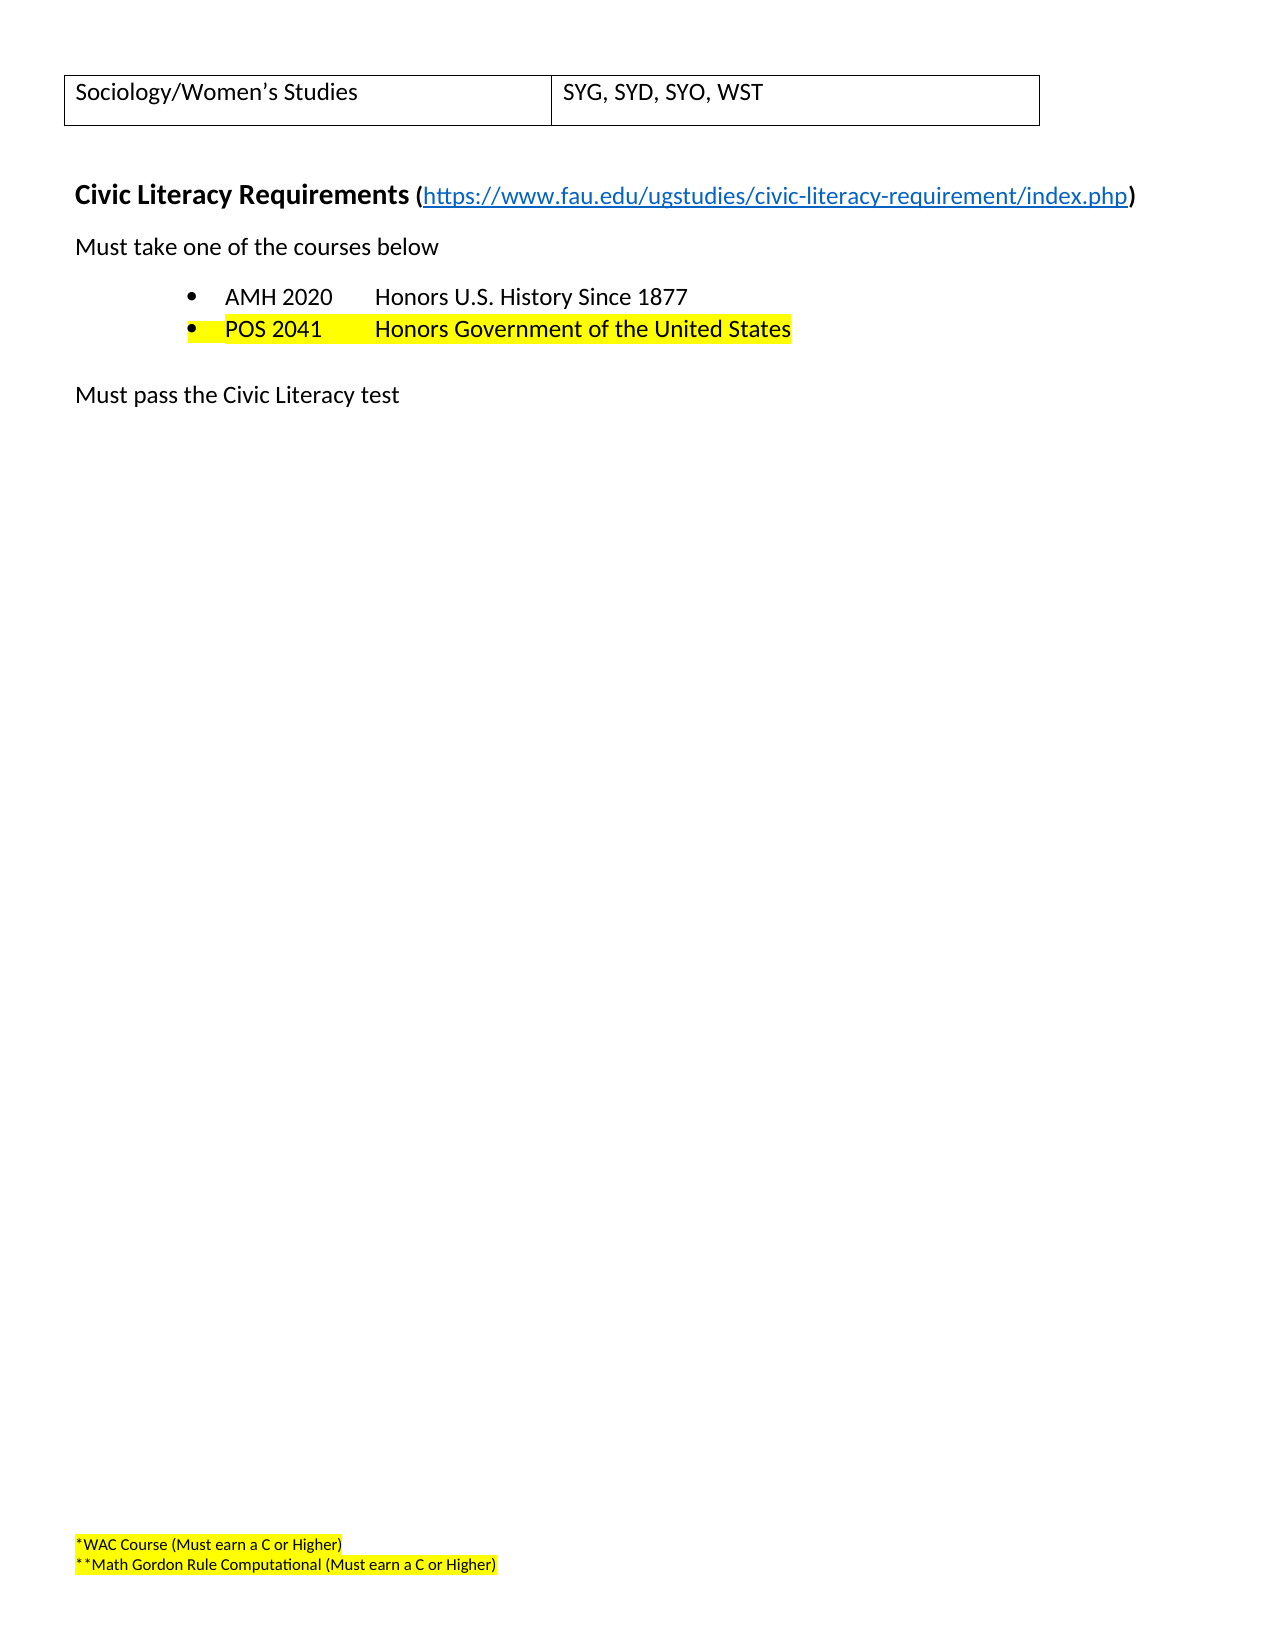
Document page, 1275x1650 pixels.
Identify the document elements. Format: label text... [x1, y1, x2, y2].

text Civic Literacy Requirements (https://www.fau.edu/ugstudies/civic-literacy-requirement/index.php) [75, 176, 1200, 212]
list POS 2041 Honors Government of the United States [187, 313, 1200, 344]
list AMH 2020 Honors U.S. History Since 1877 [187, 281, 1200, 311]
text Must take one of the courses below [75, 231, 1200, 262]
text Must pass the Civic Literacy test [75, 379, 1200, 410]
table_cell SYG, SYD, SYO, WST [552, 76, 1039, 125]
table_cell Sociology/Women’s Studies [65, 76, 551, 125]
